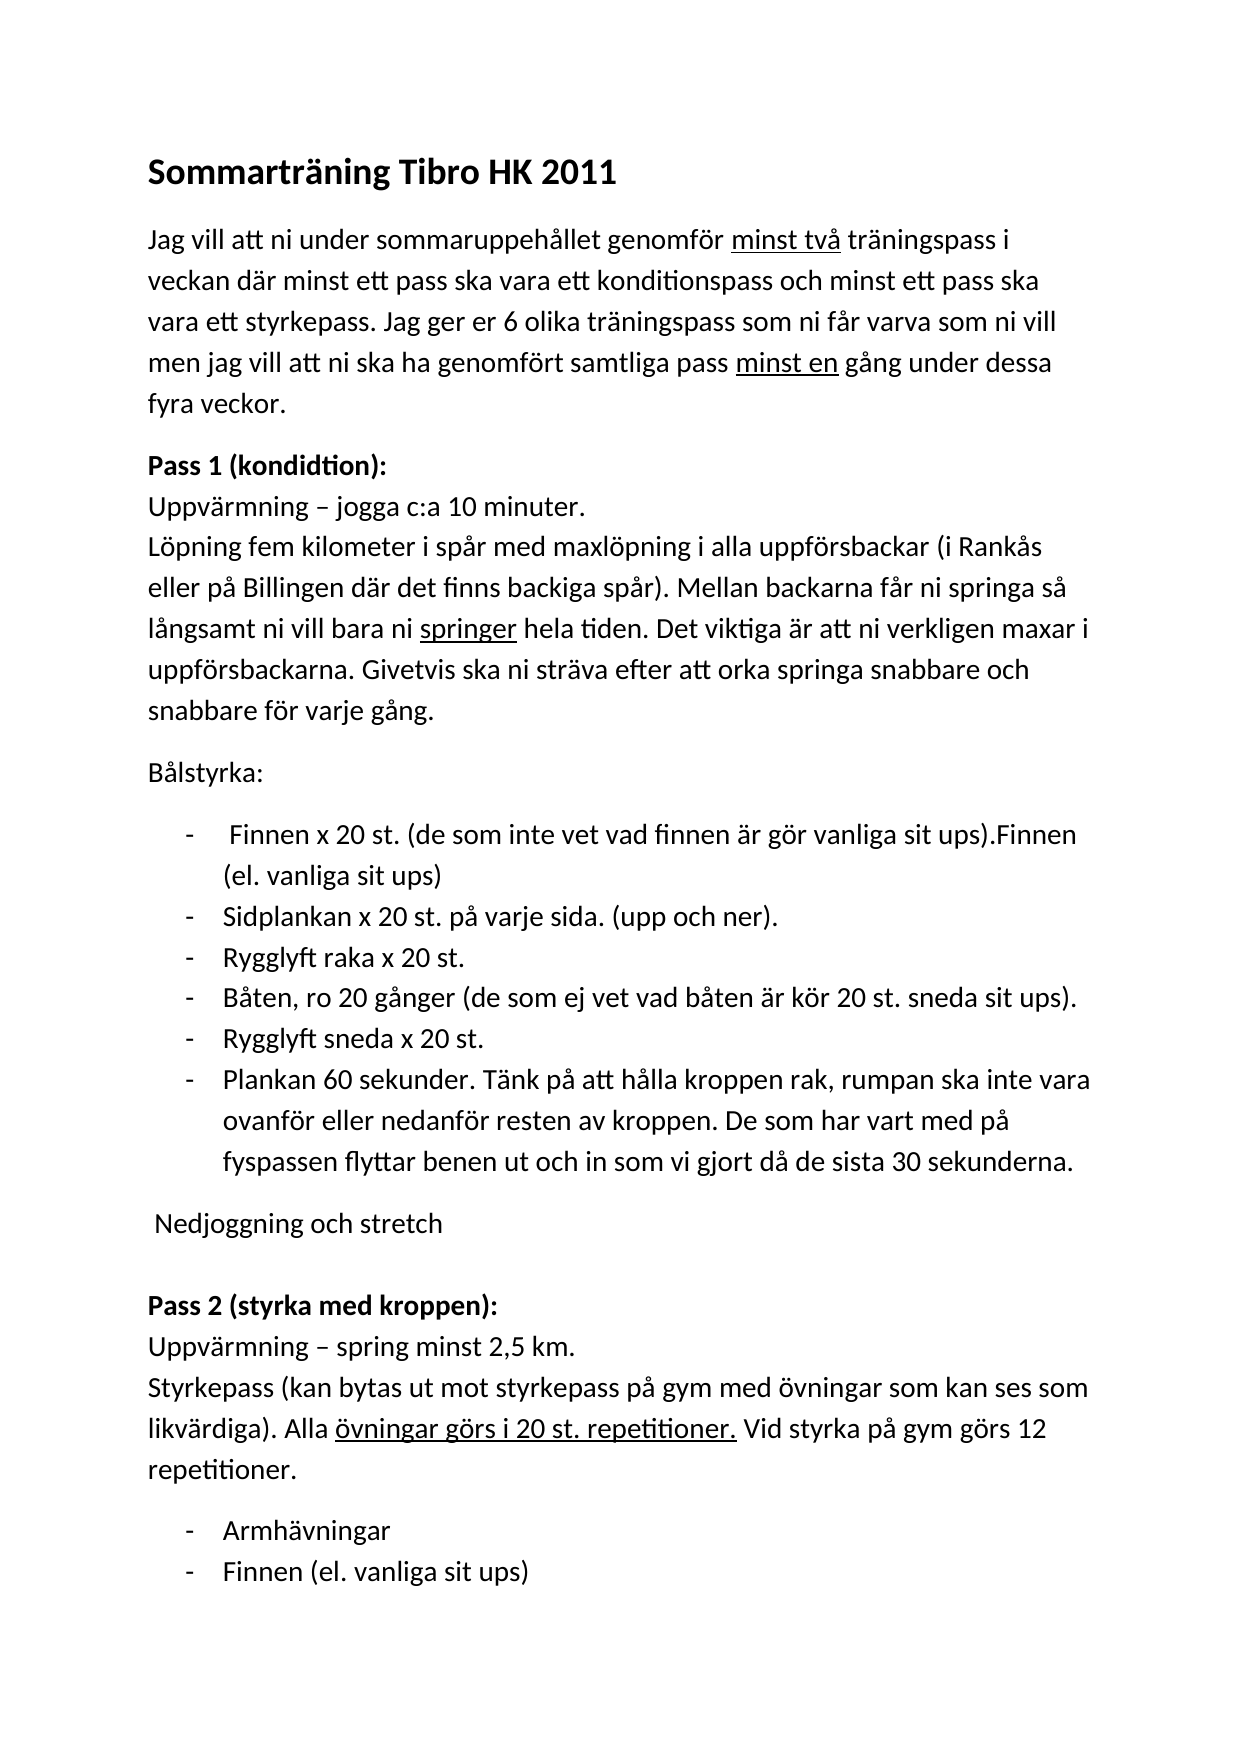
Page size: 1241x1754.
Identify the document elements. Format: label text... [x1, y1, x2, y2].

list Finnen x 20 st. (de som inte vet vad finnen är gör vanliga sit ups).Finnen (el. vanliga sit ups) [185, 816, 1093, 892]
list Sidplankan x 20 st. på varje sida. (upp och ner). [185, 898, 1093, 933]
text Jag vill att ni under sommaruppehållet genomför minst två träningspass i veckan där minst ett pass ska vara ett konditionspass och minst ett pass ska vara ett styrkepass. Jag ger er 6 olika träningspass som ni får varva som ni vill men jag vill att ni ska ha genomfört samtliga pass minst en gång under dessa fyra veckor. [148, 221, 1093, 421]
list Finnen (el. vanliga sit ups) [185, 1553, 1093, 1589]
text Pass 1 (kondidtion): Uppvärmning – jogga c:a 10 minuter. Löpning fem kilometer i spår med maxlöpning i alla uppförsbackar (i Rankås eller på Billingen där det finns backiga spår). Mellan backarna får ni springa så långsamt ni vill bara ni springer hela tiden. Det viktiga är att ni verkligen maxar i uppförsbackarna. Givetvis ska ni sträva efter att orka springa snabbare och snabbare för varje gång. [148, 447, 1093, 728]
text Sommarträning Tibro HK 2011 [148, 148, 1093, 193]
list Armhävningar [185, 1512, 1093, 1548]
list Plankan 60 sekunder. Tänk på att hålla kroppen rak, rumpan ska inte vara ovanför eller nedanför resten av kroppen. De som har vart med på fyspassen flyttar benen ut och in som vi gjort då de sista 30 sekunderna. [185, 1061, 1093, 1179]
list Båten, ro 20 gånger (de som ej vet vad båten är kör 20 st. sneda sit ups). [185, 979, 1093, 1015]
list Rygglyft sneda x 20 st. [185, 1021, 1093, 1056]
text Bålstyrka: [148, 754, 1093, 790]
list Rygglyft raka x 20 st. [185, 939, 1093, 974]
text Nedjoggning och stretch Pass 2 (styrka med kroppen): Uppvärmning – spring minst 2,5 km. Styrkepass (kan bytas ut mot styrkepass på gym med övningar som kan ses som likvärdiga). Alla övningar görs i 20 st. repetitioner. Vid styrka på gym görs 12 repetitioner. [148, 1205, 1093, 1486]
